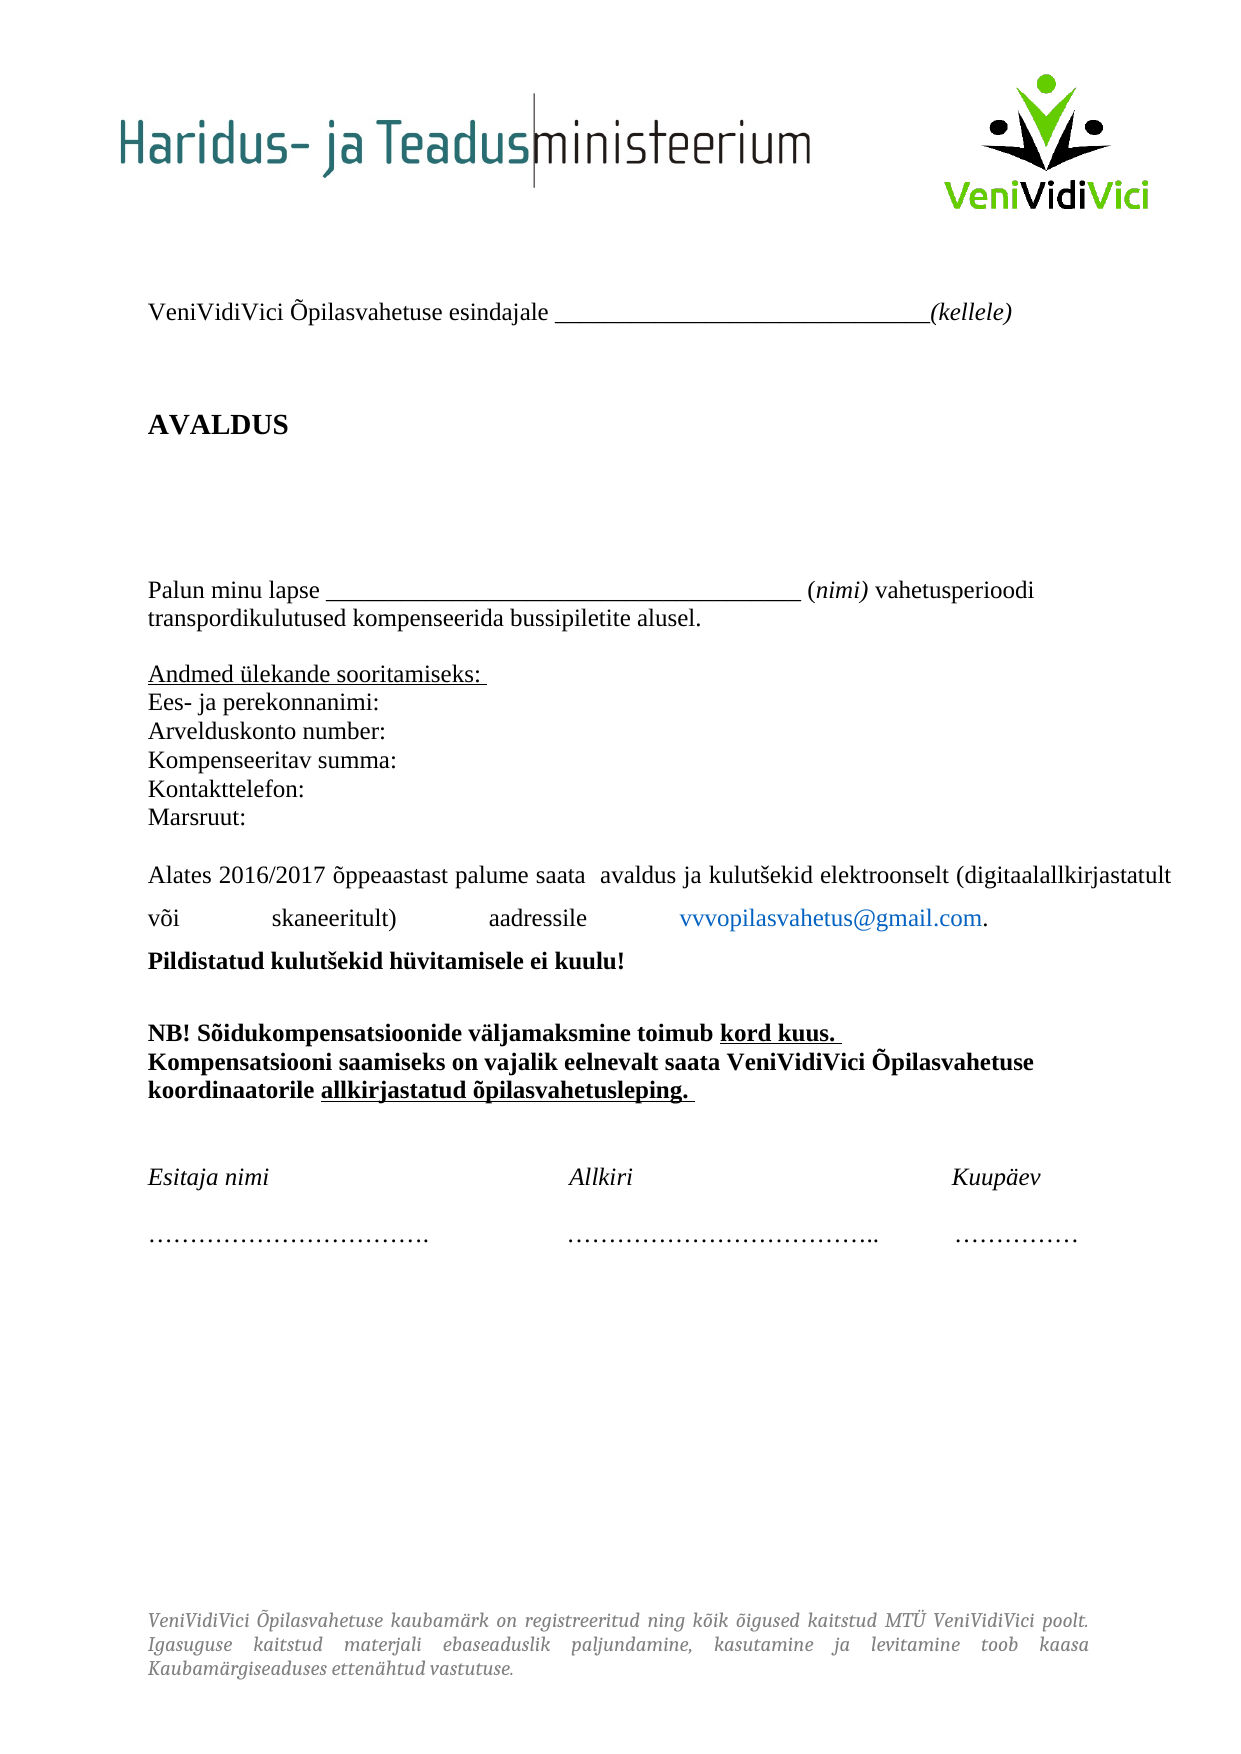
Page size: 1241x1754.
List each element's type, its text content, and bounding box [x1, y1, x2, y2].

text Palun minu lapse ______________________________________ (nimi) vahetusperioodi transpordikulutused kompenseerida bussipiletite alusel. [148, 575, 1172, 632]
text Alates 2016/2017 õppeaastast palume saata avaldus ja kulutšekid elektroonselt (digitaalallkirjastatult või skaneeritult) aadressile vvvopilasvahetus@gmail.com. Pildistatud kulutšekid hüvitamisele ei kuulu! [148, 860, 1172, 975]
text Kompenseeritav summa: [148, 745, 1172, 774]
text AVALDUS [148, 407, 1172, 441]
text Marsruut: [148, 802, 1172, 831]
text Arvelduskonto number: [148, 716, 1172, 745]
text VeniVidiVici Õpilasvahetuse esindajale ______________________________(kellele) [148, 297, 1172, 326]
text Kontakttelefon: [148, 774, 1172, 802]
text Andmed ülekande sooritamiseks: [148, 659, 1172, 687]
picture [868, 0, 1224, 284]
text NB! Sõidukompensatsioonide väljamaksmine toimub kord kuus. Kompensatsiooni saamiseks on vajalik eelnevalt saata VeniVidiVici Õpilasvahetuse koordinaatorile allkirjastatud õpilasvahetusleping. [148, 989, 1172, 1104]
text Esitaja nimi Allkiri Kuupäev [148, 1162, 1172, 1191]
picture [120, 93, 810, 188]
text ……………………………. ……………………………….. …………… [148, 1219, 1172, 1248]
text Ees- ja perekonnanimi: [148, 687, 1172, 716]
